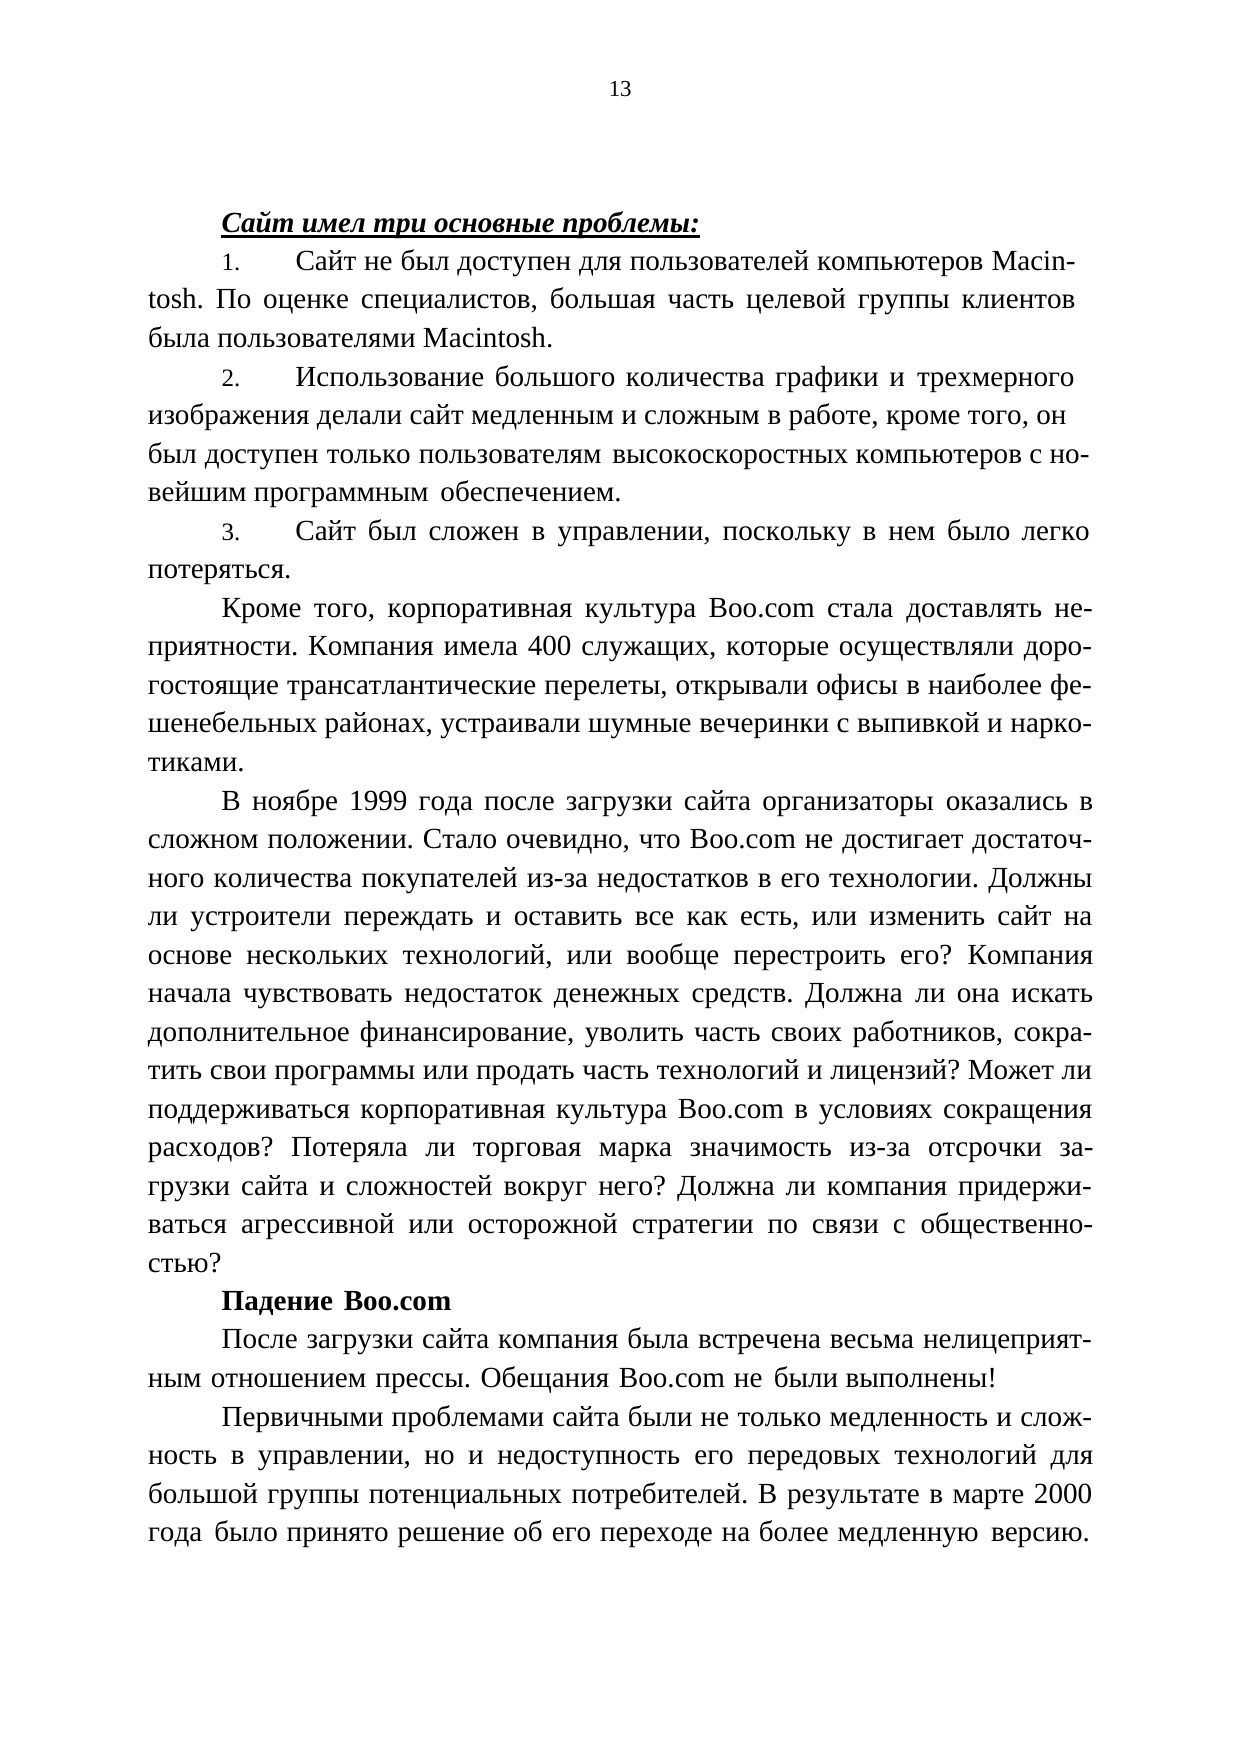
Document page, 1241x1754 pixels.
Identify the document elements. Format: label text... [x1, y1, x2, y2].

text В ноябре 1999 года после загрузки сайта организаторы оказались в сложном положении. Стало очевидно, что Boo.com не достигает достаточ- ного количества покупателей из-за недостатков в его технологии. Должны ли устроители переждать и оставить все как есть, или изменить сайт на основе нескольких технологий, или вообще перестроить его? Компания начала чувствовать недостаток денежных средств. Должна ли она искать дополнительное финансирование, уволить часть своих работников, сокра- тить свои программы или продать часть технологий и лицензий? Может ли поддерживаться корпоративная культура Boo.com в условиях сокращения расходов? Потеряла ли торговая марка значимость из-за отсрочки за- грузки сайта и сложностей вокруг него? Должна ли компания придержи- ваться агрессивной или осторожной стратегии по связи с общественно- стью? [148, 783, 1093, 1279]
subtitle Сайт имел три основные проблемы: [221, 205, 1159, 239]
text После загрузки сайта компания была встречена весьма нелицеприят- ным отношением прессы. Обещания Boo.com не были выполнены! [148, 1322, 1093, 1394]
list Сайт не был доступен для пользователей компьютеров Macin- tosh. По оценке специалистов, большая часть целевой группы клиентов была пользователями Macintosh. [148, 243, 1077, 354]
list Использование большого количества графики и трехмерного изображения делали сайт медленным и сложным в работе, кроме того, он был доступен только пользователям высокоскоростных компьютеров с но- вейшим программным обеспечением. [148, 359, 1090, 508]
text Первичными проблемами сайта были не только медленность и слож- ность в управлении, но и недоступность его передовых технологий для большой группы потенциальных потребителей. В результате в марте 2000 года было принято решение об его переходе на более медленную версию. [148, 1399, 1093, 1548]
list Сайт был сложен в управлении, поскольку в нем было легко потеряться. [148, 513, 1092, 585]
subtitle Падение Boo.com [221, 1284, 1159, 1317]
text Кроме того, корпоративная культура Boo.com стала доставлять не- приятности. Компания имела 400 служащих, которые осуществляли доро- гостоящие трансатлантические перелеты, открывали офисы в наиболее фе- шенебельных районах, устраивали шумные вечеринки с выпивкой и нарко- тиками. [148, 590, 1093, 778]
